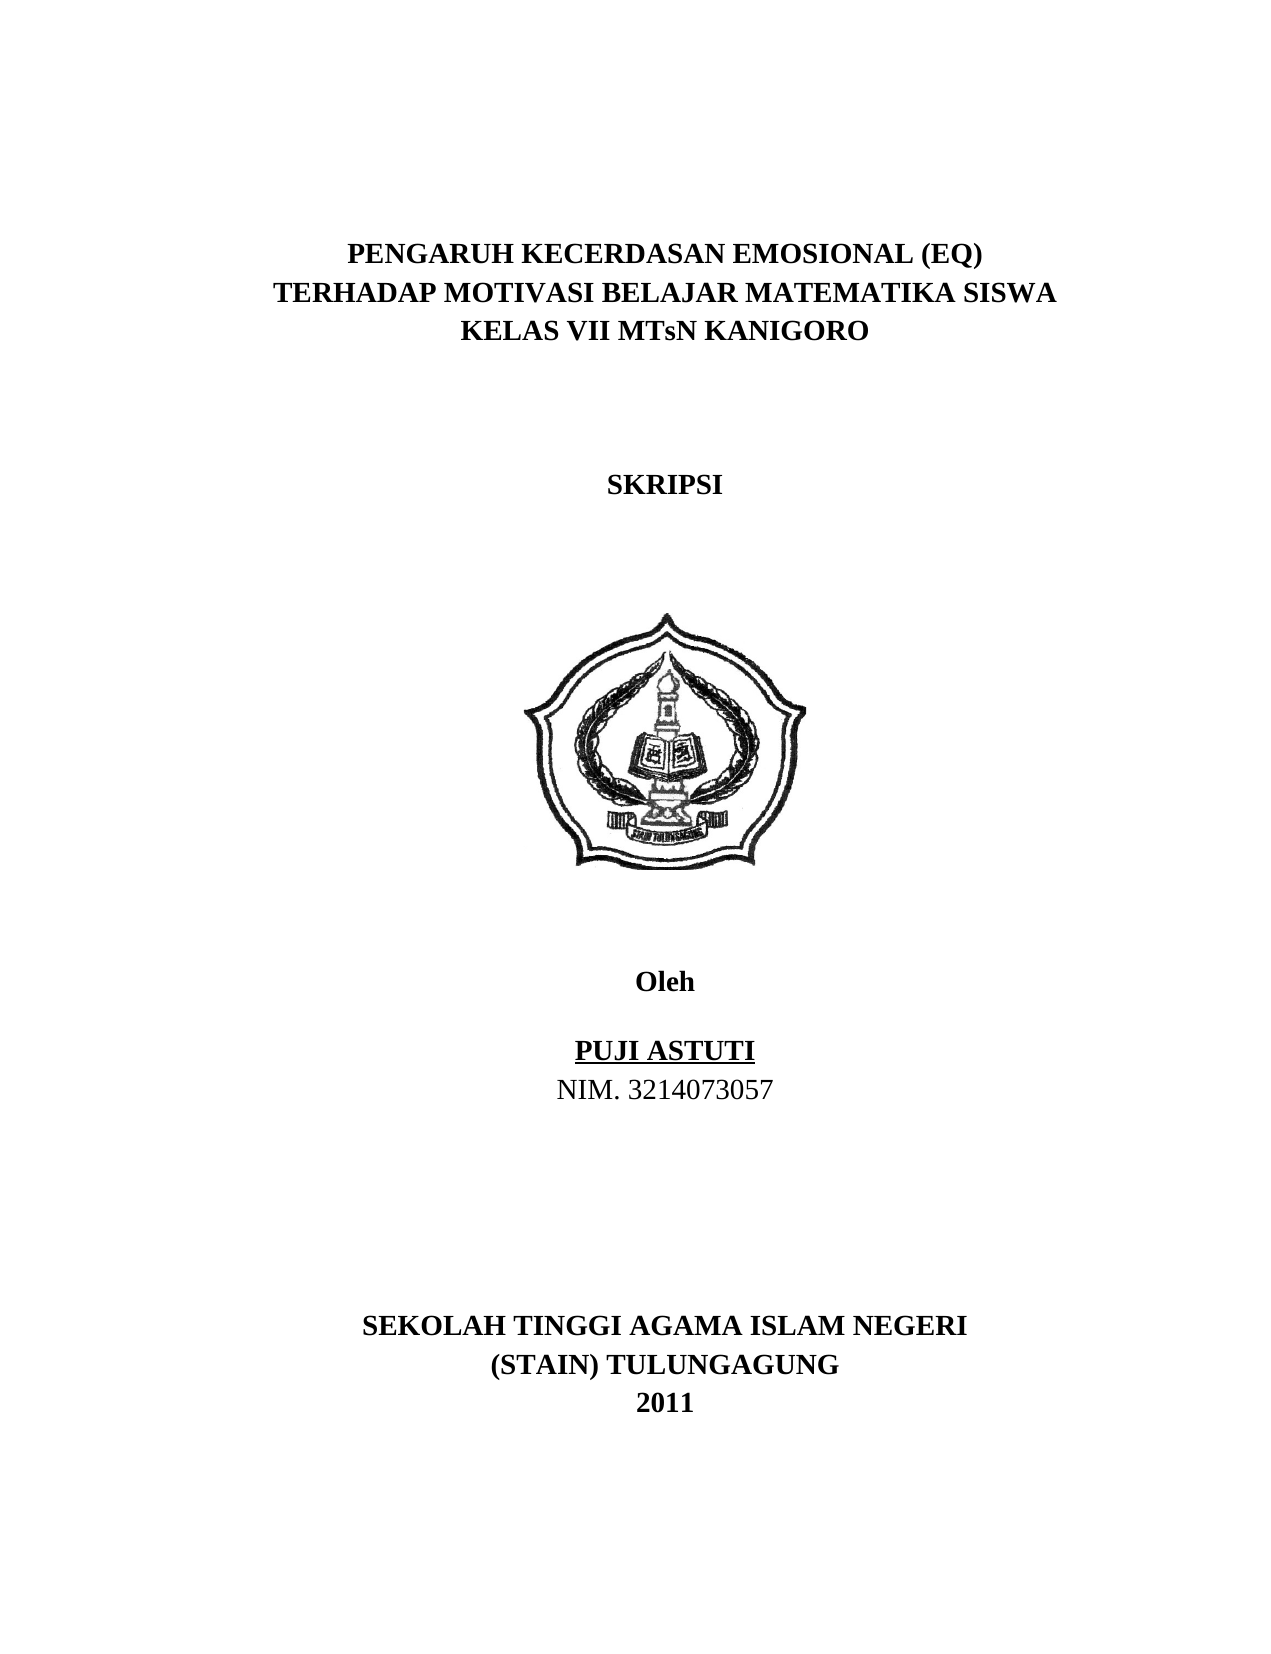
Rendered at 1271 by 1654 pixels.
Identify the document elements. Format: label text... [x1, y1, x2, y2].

text (STAIN) TULUNGAGUNG [236, 1347, 1094, 1381]
text PUJI ASTUTI [236, 1033, 1094, 1067]
text SEKOLAH TINGGI AGAMA ISLAM NEGERI [236, 1308, 1094, 1342]
text SKRIPSI [236, 467, 1094, 501]
text Oleh [236, 964, 1094, 998]
text 2011 [236, 1386, 1094, 1419]
picture [523, 613, 807, 870]
text NIM. 3214073057 [236, 1072, 1094, 1105]
text PENGARUH KECERDASAN EMOSIONAL (EQ) [236, 236, 1094, 270]
text TERHADAP MOTIVASI BELAJAR MATEMATIKA SISWA KELAS VII MTsN KANIGORO [236, 275, 1094, 347]
